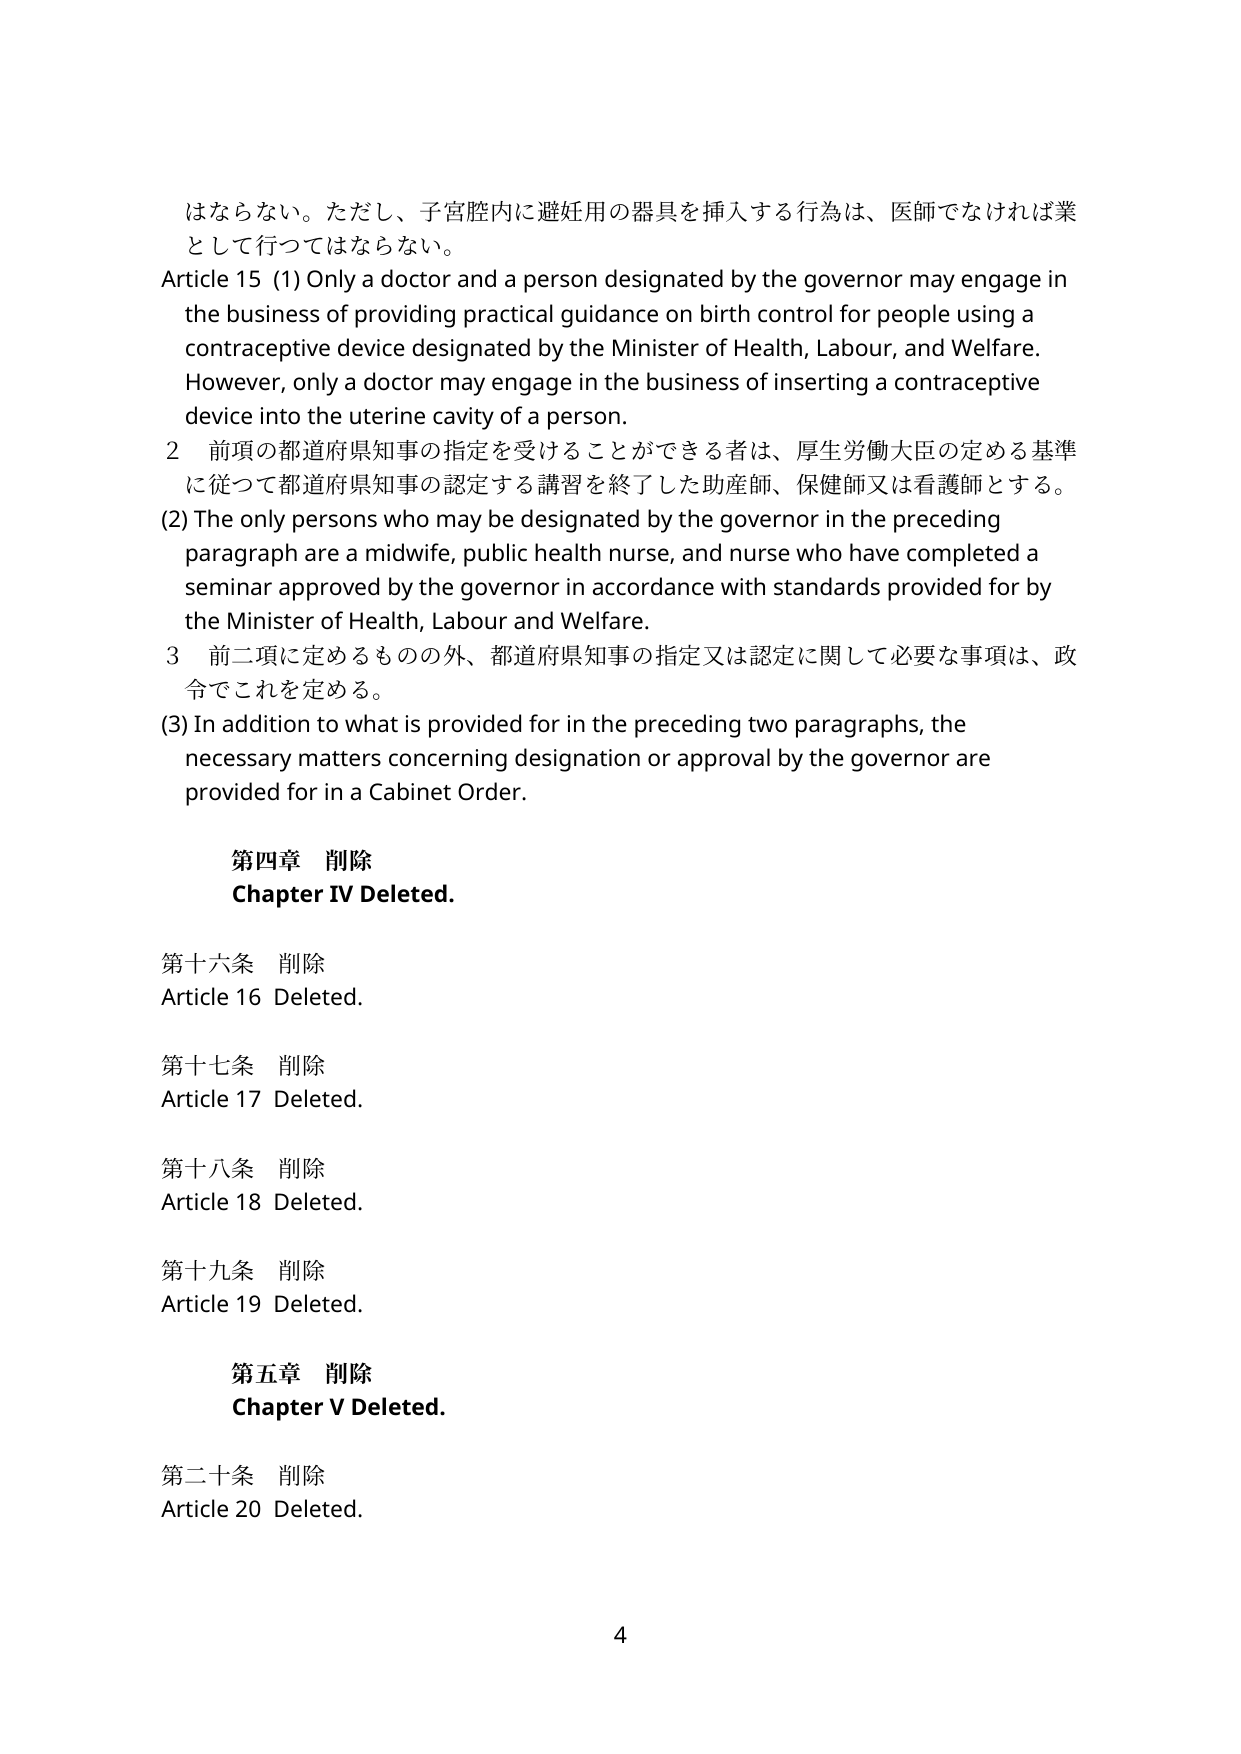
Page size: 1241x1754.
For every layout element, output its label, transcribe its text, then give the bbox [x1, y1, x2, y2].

text Article 18 Deleted. [161, 1184, 1079, 1219]
text (3) In addition to what is provided for in the preceding two paragraphs, the necessary matters concerning designation or approval by the governor are provided for in a Cabinet Order. [161, 706, 1079, 809]
text 第十八条 削除 [161, 1150, 1079, 1184]
text 第十九条 削除 [161, 1253, 1079, 1287]
text 第五章 削除 [230, 1355, 1079, 1389]
text 第二十条 削除 [161, 1458, 1079, 1492]
text ３ 前二項に定めるものの外、都道府県知事の指定又は認定に関して必要な事項は、政令でこれを定める。 [161, 638, 1079, 706]
text Chapter V Deleted. [230, 1389, 1079, 1424]
text 第四章 削除 [230, 843, 1079, 877]
text Article 17 Deleted. [161, 1082, 1079, 1116]
text 第十六条 削除 [161, 945, 1079, 979]
text Article 15 (1) Only a doctor and a person designated by the governor may engage in the business of providing practical guidance on birth control for people using a contraceptive device designated by the Minister of Health, Labour, and Welfare. However, only a doctor may engage in the business of inserting a contraceptive device into the uterine cavity of a person. [161, 262, 1079, 433]
text Article 20 Deleted. [161, 1492, 1079, 1526]
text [161, 194, 1079, 262]
text 第十七条 削除 [161, 1048, 1079, 1082]
text ２ 前項の都道府県知事の指定を受けることができる者は、厚生労働大臣の定める基準に従つて都道府県知事の認定する講習を終了した助産師、保健師又は看護師とする。 [161, 433, 1079, 501]
text Chapter IV Deleted. [230, 877, 1079, 911]
text Article 19 Deleted. [161, 1287, 1079, 1321]
text Article 16 Deleted. [161, 979, 1079, 1014]
text (2) The only persons who may be designated by the governor in the preceding paragraph are a midwife, public health nurse, and nurse who have completed a seminar approved by the governor in accordance with standards provided for by the Minister of Health, Labour and Welfare. [161, 501, 1079, 638]
